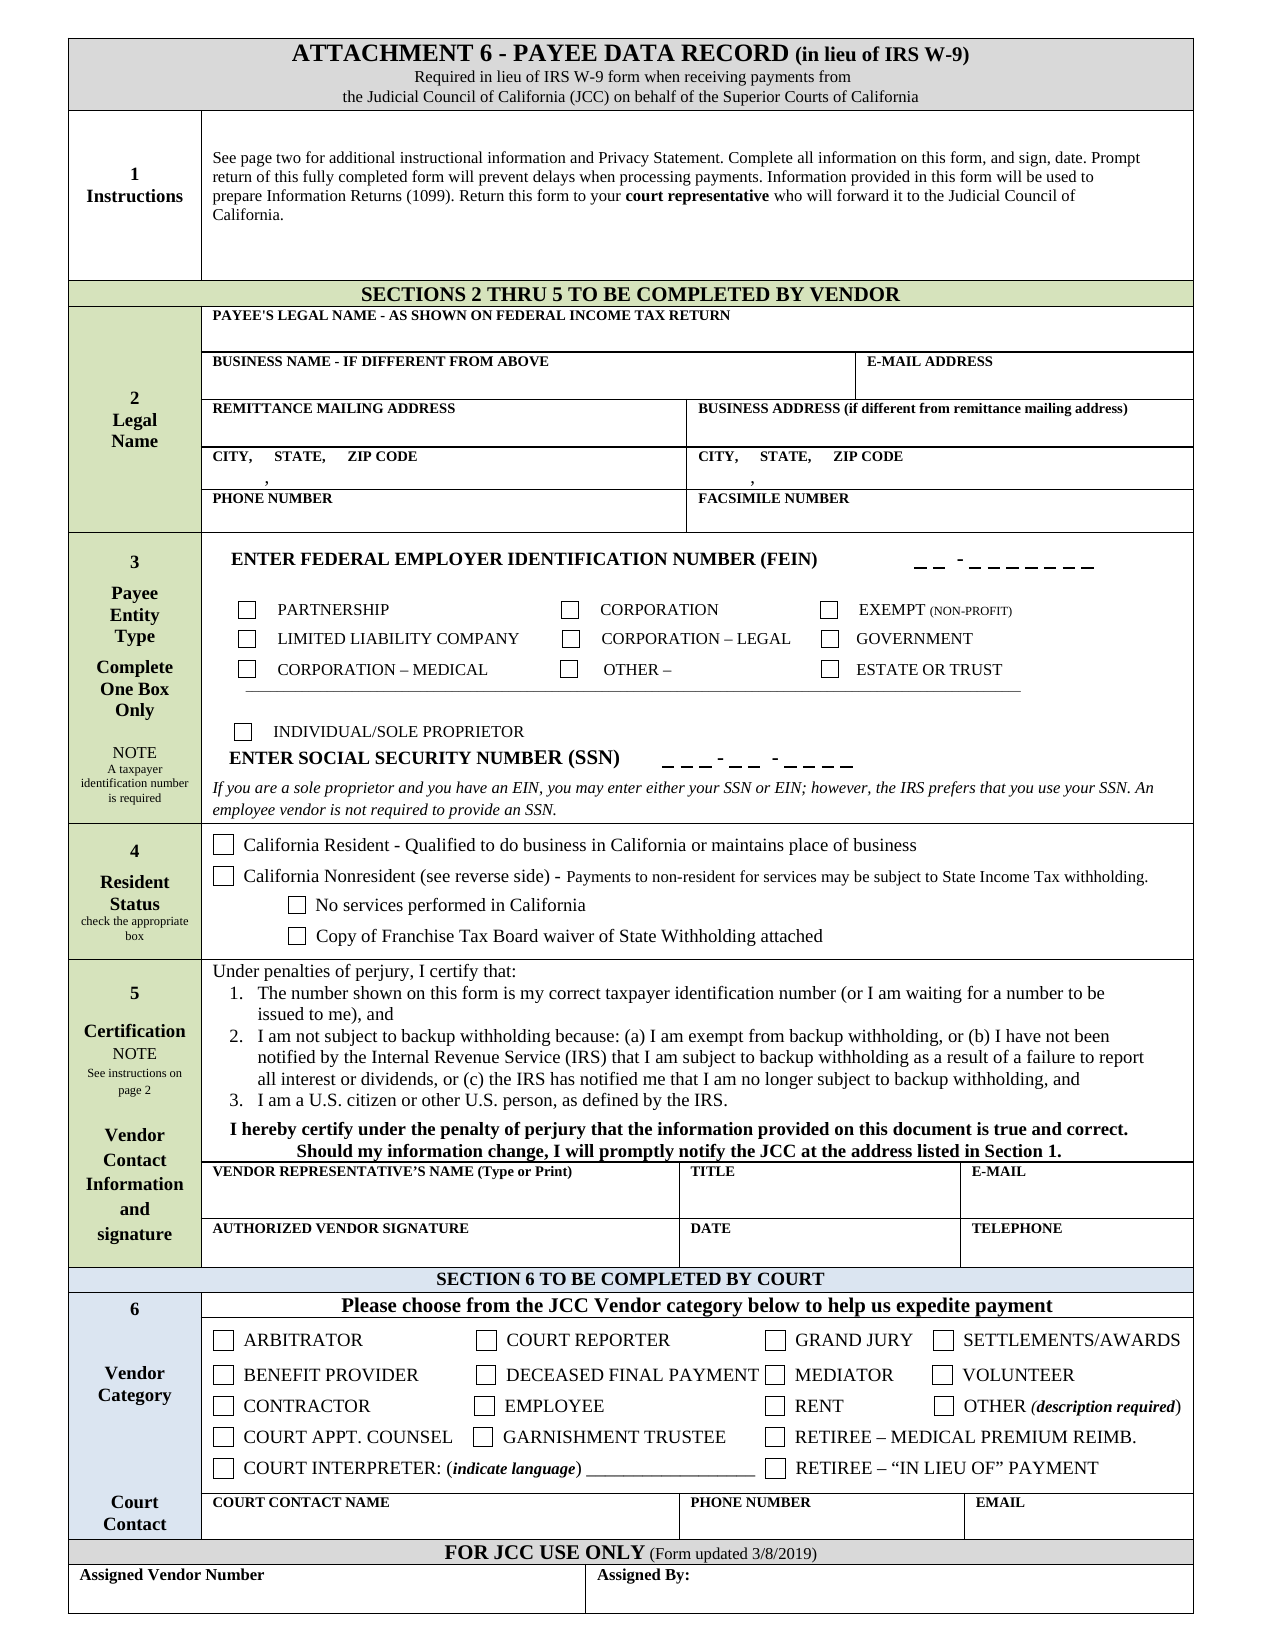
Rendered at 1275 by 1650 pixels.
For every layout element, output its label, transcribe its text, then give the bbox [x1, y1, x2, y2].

table_cell PHONE NUMBER [680, 1494, 964, 1539]
table_cell Under penalties of perjury, I certify that: The number shown on this form is my correct taxpayer identification number (or I am waiting for a number to be issued to me), and I am not subject to backup withholding because: (a) I am exempt from backup withholding, or (b) I have not been notified by the Internal Revenue Service (IRS) that I am subject to backup withholding as a result of a failure to report all interest or dividends, or (c) the IRS has notified me that I am no longer subject to backup withholding, and I am a U.S. citizen or other U.S. person, as defined by the IRS. I hereby certify under the penalty of perjury that the information provided on this document is true and correct. Should my information change, I will promptly notify the JCC at the address listed in Section 1. [202, 960, 1193, 1161]
table_cell E-MAIL ADDRESS [856, 353, 1193, 399]
table_cell CITY, STATE, ZIP CODE , [202, 448, 686, 489]
table_cell Please choose from the JCC Vendor category below to help us expedite payment [202, 1293, 1193, 1317]
table_cell DATE [680, 1219, 960, 1267]
table_cell 5 Certification NOTE See instructions on page 2 Vendor Contact Information and signature [69, 960, 201, 1267]
table_cell E-MAIL [961, 1163, 1193, 1218]
table_cell FOR JCC USE ONLY (Form updated 3/8/2019) [69, 1540, 1193, 1564]
table_cell SECTIONS 2 THRU 5 TO BE COMPLETED BY VENDOR [69, 281, 1193, 306]
table_cell COURT CONTACT NAME [202, 1494, 679, 1539]
table_cell EMAIL [965, 1494, 1193, 1539]
table_cell 3 Payee Entity Type Complete One Box Only NOTE A taxpayer identification number is required [69, 533, 201, 823]
table_cell ENTER FEDERAL EMPLOYER IDENTIFICATION NUMBER (FEIN) - PARTNERSHIP CORPORATION EXEMPT (NON-PROFIT) LIMITED LIABILITY COMPANY CORPORATION – LEGAL GOVERNMENT CORPORATION – MEDICAL OTHER – ESTATE OR TRUST ____________________________________________________________________________________________________________________________ INDIVIDUAL/SOLE PROPRIETOR ENTER SOCIAL SECURITY NUMBER (SSN) - - If you are a sole proprietor and you have an EIN, you may enter either your SSN or EIN; however, the IRS prefers that you use your SSN. An employee vendor is not required to provide an SSN. [202, 533, 1193, 823]
table_cell FACSIMILE NUMBER [687, 490, 1193, 532]
table_cell California Resident - Qualified to do business in California or maintains place of business California Nonresident (see reverse side) - Payments to non-resident for services may be subject to State Income Tax withholding. No services performed in California Copy of Franchise Tax Board waiver of State Withholding attached [202, 824, 1193, 959]
table_cell TITLE [680, 1163, 960, 1218]
table_cell VENDOR REPRESENTATIVE’S NAME (Type or Print) [202, 1163, 679, 1218]
table_cell CITY, STATE, ZIP CODE , [687, 448, 1193, 489]
table_cell Assigned Vendor Number [69, 1565, 585, 1613]
table_cell PAYEE'S LEGAL NAME - AS SHOWN ON FEDERAL INCOME TAX RETURN [202, 307, 1193, 351]
table_cell AUTHORIZED VENDOR SIGNATURE [202, 1219, 679, 1267]
table_cell 1 Instructions [69, 111, 201, 280]
table_cell PHONE NUMBER [202, 490, 686, 532]
table_cell BUSINESS NAME - IF DIFFERENT FROM ABOVE [202, 353, 855, 399]
table_cell Assigned By: [586, 1565, 1193, 1613]
table_cell REMITTANCE MAILING ADDRESS [202, 400, 686, 446]
table_cell 4 Resident Status check the appropriate box [69, 824, 201, 959]
table_cell 6 Vendor Category Court Contact [69, 1293, 201, 1539]
table_cell See page two for additional instructional information and Privacy Statement. Complete all information on this form, and sign, date. Prompt return of this fully completed form will prevent delays when processing payments. Information provided in this form will be used to prepare Information Returns (1099). Return this form to your court representative who will forward it to the Judicial Council of California. [202, 111, 1193, 280]
table_cell 2 Legal Name [69, 307, 201, 532]
table_cell TELEPHONE [961, 1219, 1193, 1267]
table_header ATTACHMENT 6 - PAYEE DATA RECORD (in lieu of IRS W-9) Required in lieu of IRS W-9 form when receiving payments from the Judicial Council of California (JCC) on behalf of the Superior Courts of California [69, 39, 1193, 110]
table_cell ARBITRATOR COURT REPORTER GRAND JURY SETTLEMENTS/AWARDS BENEFIT PROVIDER DECEASED FINAL PAYMENT MEDIATOR VOLUNTEER CONTRACTOR EMPLOYEE RENT OTHER (description required) COURT APPT. COUNSEL GARNISHMENT TRUSTEE RETIREE – MEDICAL PREMIUM REIMB. COURT INTERPRETER: (indicate language) __________________ RETIREE – “IN LIEU OF” PAYMENT [202, 1318, 1193, 1493]
table_cell BUSINESS ADDRESS (if different from remittance mailing address) [687, 400, 1193, 446]
table_cell SECTION 6 TO BE COMPLETED BY COURT [69, 1268, 1193, 1292]
